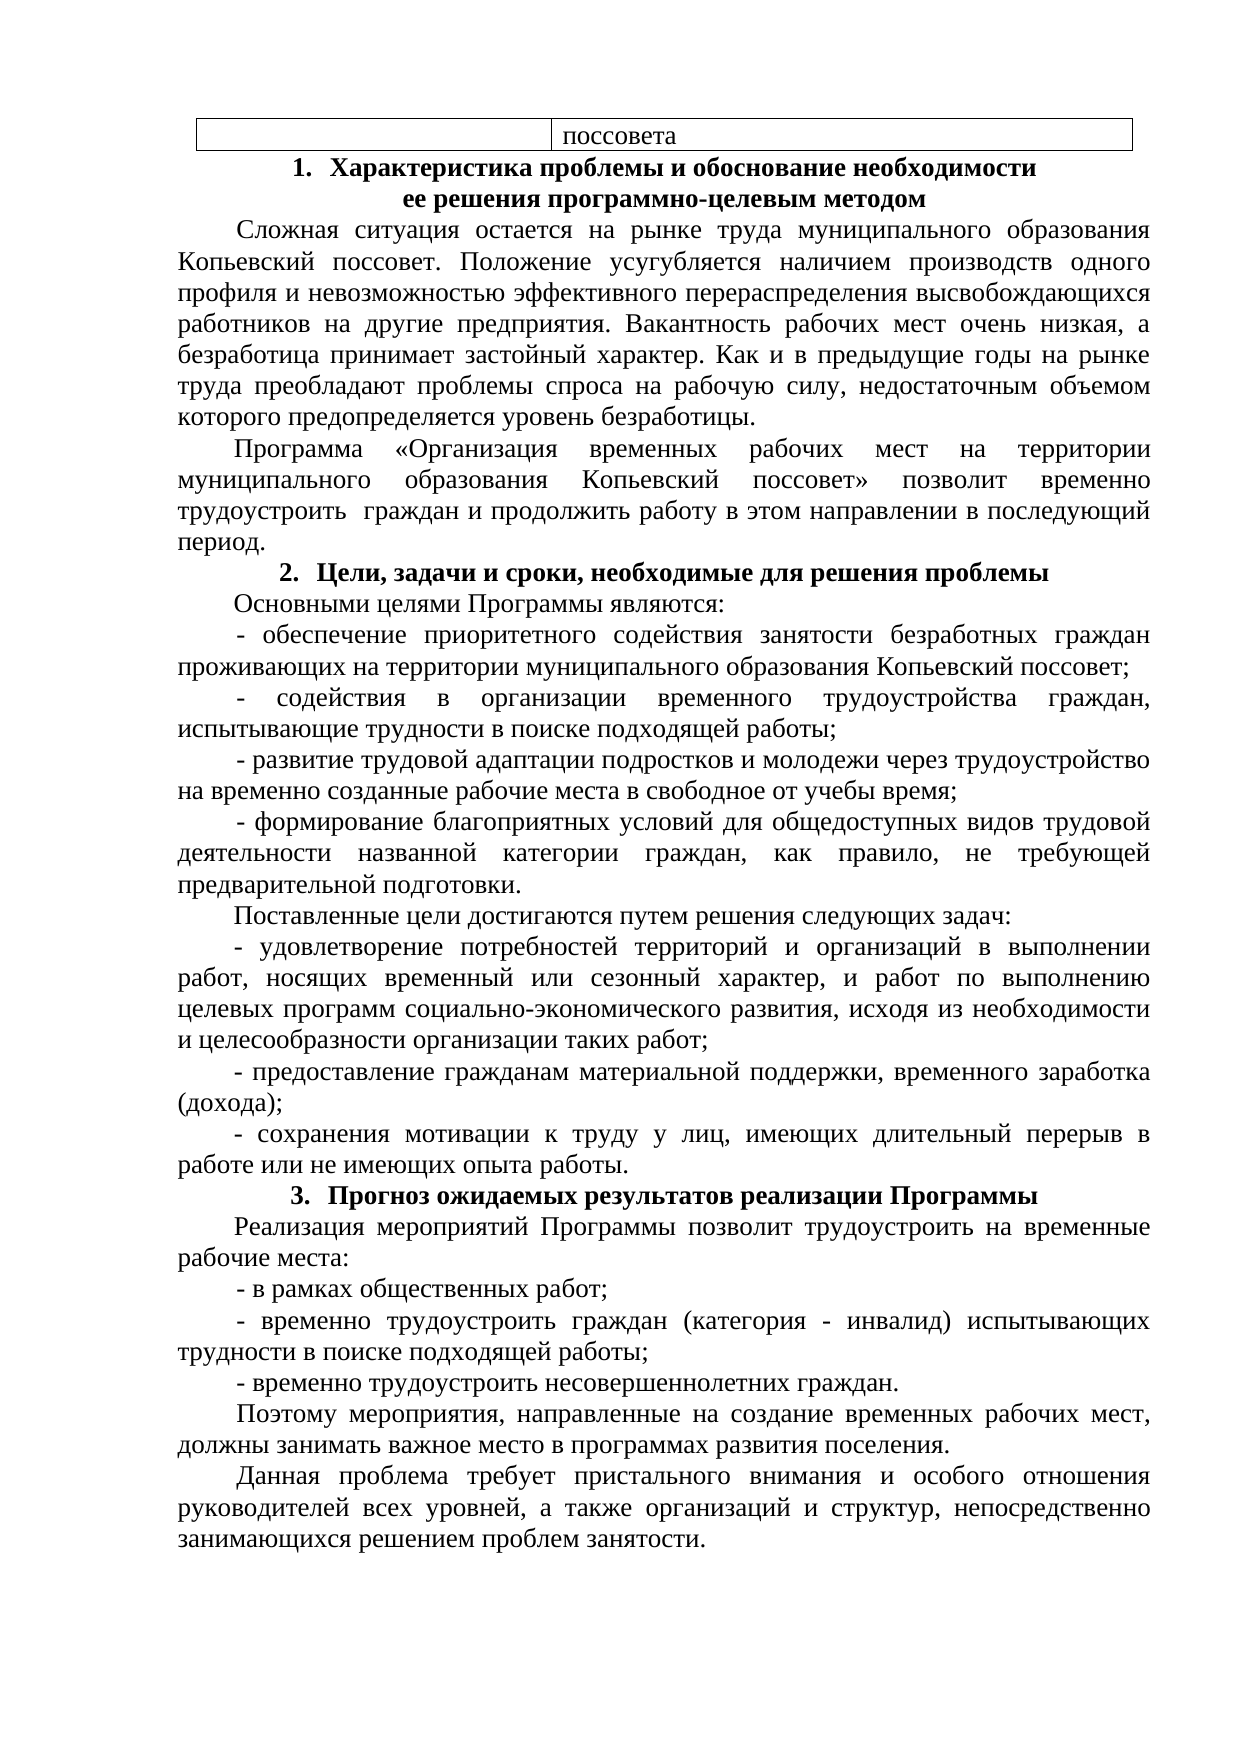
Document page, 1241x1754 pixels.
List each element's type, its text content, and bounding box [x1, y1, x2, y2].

text - содействия в организации временного трудоустройства граждан, испытывающие трудности в поиске подходящей работы; [177, 681, 1152, 743]
text - временно трудоустроить несовершеннолетних граждан. [177, 1366, 1152, 1397]
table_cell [552, 119, 1132, 150]
text Данная проблема требует пристального внимания и особого отношения руководителей всех уровней, а также организаций и структур, непосредственно занимающихся решением проблем занятости. [177, 1459, 1152, 1553]
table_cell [197, 119, 551, 150]
text Основными целями Программы являются: [177, 587, 1152, 618]
text - удовлетворение потребностей территорий и организаций в выполнении работ, носящих временный или сезонный характер, и работ по выполнению целевых программ социально-экономического развития, исходя из необходимости и целесообразности организации таких работ; [177, 930, 1152, 1054]
text - обеспечение приоритетного содействия занятости безработных граждан проживающих на территории муниципального образования Копьевский поссовет; [177, 618, 1152, 681]
list Прогноз ожидаемых результатов реализации Программы [177, 1179, 1152, 1210]
text - в рамках общественных работ; [177, 1273, 1152, 1304]
text ее решения программно-целевым методом [177, 182, 1152, 214]
text Поэтому мероприятия, направленные на создание временных рабочих мест, должны занимать важное место в программах развития поселения. [177, 1397, 1152, 1459]
text - формирование благоприятных условий для общедоступных видов трудовой деятельности названной категории граждан, как правило, не требующей предварительной подготовки. [177, 805, 1152, 899]
text - предоставление гражданам материальной поддержки, временного заработка (дохода); [177, 1054, 1152, 1117]
list Характеристика проблемы и обоснование необходимости [177, 151, 1152, 182]
text Реализация мероприятий Программы позволит трудоустроить на временные рабочие места: [177, 1210, 1152, 1273]
list Цели, задачи и сроки, необходимые для решения проблемы [177, 556, 1152, 587]
text - развитие трудовой адаптации подростков и молодежи через трудоустройство на временно созданные рабочие места в свободное от учебы время; [177, 743, 1152, 805]
text Сложная ситуация остается на рынке труда муниципального образования Копьевский поссовет. Положение усугубляется наличием производств одного профиля и невозможностью эффективного перераспределения высвобождающихся работников на другие предприятия. Вакантность рабочих мест очень низкая, а безработица принимает застойный характер. Как и в предыдущие годы на рынке труда преобладают проблемы спроса на рабочую силу, недостаточным объемом которого предопределяется уровень безработицы. [177, 214, 1152, 432]
text Поставленные цели достигаются путем решения следующих задач: [177, 899, 1152, 930]
text - временно трудоустроить граждан (категория - инвалид) испытывающих трудности в поиске подходящей работы; [177, 1304, 1152, 1366]
text - сохранения мотивации к труду у лиц, имеющих длительный перерыв в работе или не имеющих опыта работы. [177, 1117, 1152, 1179]
text Программа «Организация временных рабочих мест на территории муниципального образования Копьевский поссовет» позволит временно трудоустроить граждан и продолжить работу в этом направлении в последующий период. [177, 432, 1152, 556]
